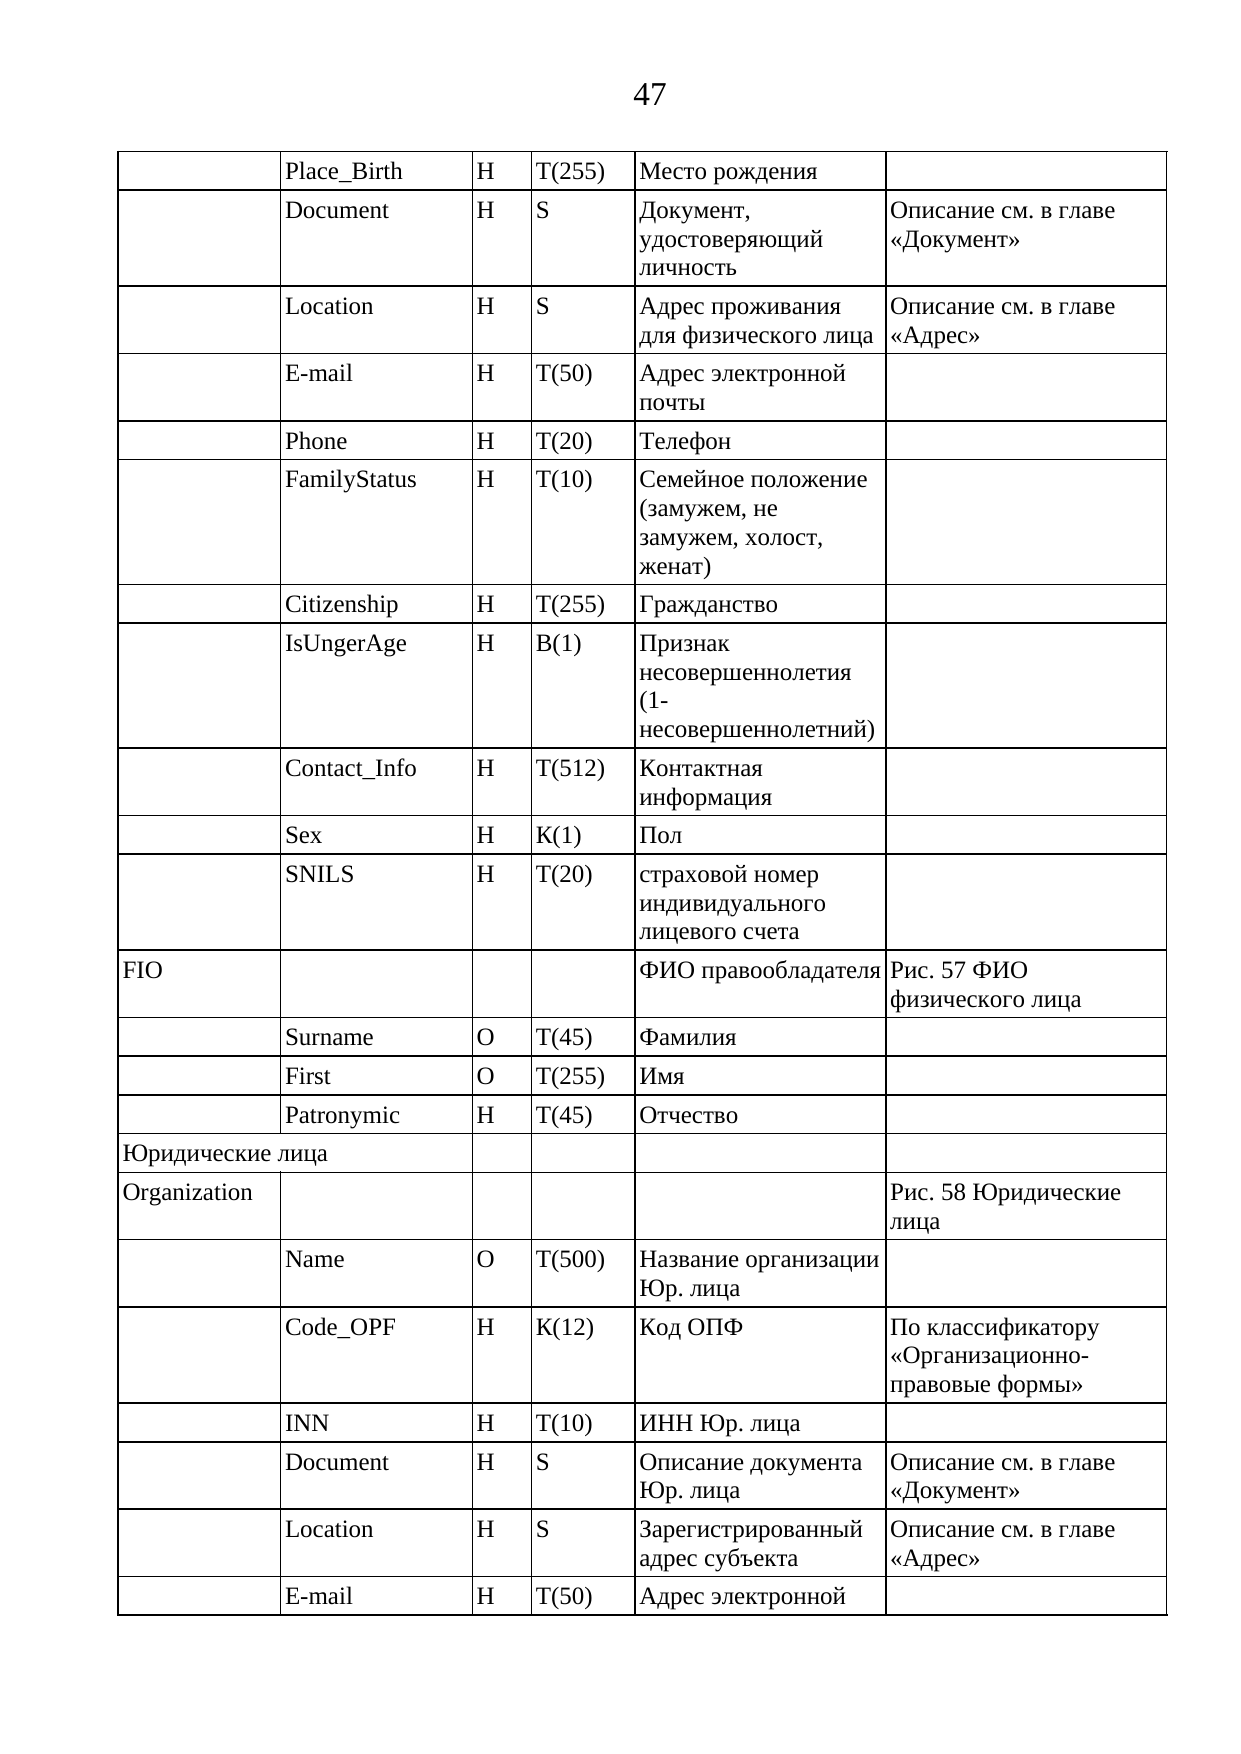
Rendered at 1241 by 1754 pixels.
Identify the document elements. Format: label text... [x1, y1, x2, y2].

table_cell INN [281, 1404, 472, 1441]
table_cell S [532, 191, 634, 285]
table_cell О [473, 1057, 531, 1094]
table_cell Location [281, 287, 472, 353]
table_cell T(50) [532, 1577, 634, 1614]
table_cell Document [281, 1443, 472, 1508]
table_cell E-mail [281, 1577, 472, 1614]
table_cell [119, 1308, 280, 1402]
table_cell [887, 422, 1166, 459]
table_cell Описание см. в главе «Адрес» [887, 287, 1166, 353]
table_cell [887, 1134, 1166, 1171]
table_cell [532, 951, 634, 1017]
table_cell Н [473, 1404, 531, 1441]
table_cell [281, 1173, 472, 1239]
table_cell Citizenship [281, 585, 472, 622]
table_cell Contact_Info [281, 749, 472, 814]
table_cell Name [281, 1240, 472, 1306]
table_cell Телефон [636, 422, 885, 459]
table_cell T(255) [532, 585, 634, 622]
table_cell Phone [281, 422, 472, 459]
table_cell [887, 1018, 1166, 1055]
table_cell T(10) [532, 460, 634, 584]
table_cell Sex [281, 816, 472, 853]
table_cell B(1) [532, 624, 634, 747]
table_cell [887, 1577, 1166, 1614]
table_cell [119, 460, 280, 584]
table_cell [119, 585, 280, 622]
table_cell S [532, 1510, 634, 1576]
table_cell Н [473, 585, 531, 622]
table_cell Адрес электронной почты [636, 354, 885, 420]
table_cell [119, 1443, 280, 1508]
table_cell [887, 1404, 1166, 1441]
table_cell [636, 1134, 885, 1171]
table_cell H [473, 287, 531, 353]
table_cell Н [473, 1096, 531, 1133]
table_cell Название организации Юр. лица [636, 1240, 885, 1306]
table_cell [473, 1173, 531, 1239]
table_cell ИНН Юр. лица [636, 1404, 885, 1441]
table_cell H [473, 1510, 531, 1576]
table_cell Пол [636, 816, 885, 853]
table_cell [119, 1404, 280, 1441]
table_cell [473, 951, 531, 1017]
table_cell Фамилия [636, 1018, 885, 1055]
table_cell Зарегистрированный адрес субъекта [636, 1510, 885, 1576]
table_cell Н [473, 855, 531, 949]
table_cell [281, 951, 472, 1017]
table_cell [119, 816, 280, 853]
table_cell H [473, 1577, 531, 1614]
table_cell [119, 624, 280, 747]
table_cell H [473, 152, 531, 189]
table_cell First [281, 1057, 472, 1094]
table_cell S [532, 1443, 634, 1508]
table_cell T(500) [532, 1240, 634, 1306]
table_cell Место рождения [636, 152, 885, 189]
table_cell Гражданство [636, 585, 885, 622]
table_cell [887, 585, 1166, 622]
table_cell O [473, 1240, 531, 1306]
table_cell [887, 624, 1166, 747]
table_cell [532, 1173, 634, 1239]
table_cell [119, 855, 280, 949]
table_cell Н [473, 816, 531, 853]
table_cell Organization [119, 1173, 280, 1239]
table_cell Имя [636, 1057, 885, 1094]
table_cell Т(255) [532, 1057, 634, 1094]
table_cell FamilyStatus [281, 460, 472, 584]
table_cell [887, 1057, 1166, 1094]
table_cell [119, 1510, 280, 1576]
table_cell Рис. 58 Юридические лица [887, 1173, 1166, 1239]
table_cell [119, 1057, 280, 1094]
table_cell Н [473, 422, 531, 459]
table_cell Н [473, 624, 531, 747]
table_cell Отчество [636, 1096, 885, 1133]
table_cell H [473, 1443, 531, 1508]
table_cell Документ, удостоверяющий личность [636, 191, 885, 285]
table_cell E-mail [281, 354, 472, 420]
table_cell Document [281, 191, 472, 285]
table_cell [119, 1018, 280, 1055]
table_cell Place_Birth [281, 152, 472, 189]
table_cell Юридические лица [119, 1134, 472, 1171]
table_cell По классификатору «Организационно-правовые формы» [887, 1308, 1166, 1402]
table_cell T(20) [532, 855, 634, 949]
table_cell Семейное положение (замужем, не замужем, холост, женат) [636, 460, 885, 584]
table_cell [473, 1134, 531, 1171]
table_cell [636, 1577, 885, 1614]
table_cell О [473, 1018, 531, 1055]
table_cell T(512) [532, 749, 634, 814]
table_cell S [532, 287, 634, 353]
table_cell FIO [119, 951, 280, 1017]
table_cell Описание см. в главе «Адрес» [887, 1510, 1166, 1576]
table_cell [119, 287, 280, 353]
table_cell Контактная информация [636, 749, 885, 814]
table_cell T(255) [532, 152, 634, 189]
table_cell [887, 816, 1166, 853]
table_cell [636, 1173, 885, 1239]
table_cell [887, 460, 1166, 584]
table_cell H [473, 191, 531, 285]
table_cell К(12) [532, 1308, 634, 1402]
table_cell [119, 422, 280, 459]
table_cell IsUngerAge [281, 624, 472, 747]
table_cell Н [473, 354, 531, 420]
table_cell [119, 354, 280, 420]
table_cell [119, 1240, 280, 1306]
table_cell Описание см. в главе «Документ» [887, 1443, 1166, 1508]
table_cell Описание документа Юр. лица [636, 1443, 885, 1508]
table_cell Описание см. в главе «Документ» [887, 191, 1166, 285]
table_cell Рис. 57 ФИО физического лица [887, 951, 1166, 1017]
table_cell Т(45) [532, 1018, 634, 1055]
table_cell [119, 1577, 280, 1614]
table_cell Н [473, 749, 531, 814]
table_cell Location [281, 1510, 472, 1576]
table_cell Surname [281, 1018, 472, 1055]
table_cell Адрес проживания для физического лица [636, 287, 885, 353]
table_cell Т(45) [532, 1096, 634, 1133]
table_cell ФИО правообладателя [636, 951, 885, 1017]
table_cell Н [473, 460, 531, 584]
table_cell [532, 1134, 634, 1171]
table_cell T(50) [532, 354, 634, 420]
table_cell Т(10) [532, 1404, 634, 1441]
table_cell К(1) [532, 816, 634, 853]
table_cell [887, 855, 1166, 949]
table_cell Code_OPF [281, 1308, 472, 1402]
table_cell [887, 1096, 1166, 1133]
table_cell [119, 152, 280, 189]
table_cell [119, 749, 280, 814]
table_cell T(20) [532, 422, 634, 459]
table_cell [119, 191, 280, 285]
table_cell [119, 1096, 280, 1133]
table_cell Patronymic [281, 1096, 472, 1133]
table_cell страховой номер индивидуального лицевого счета [636, 855, 885, 949]
table_cell [887, 354, 1166, 420]
table_cell Признак несовершеннолетия (1- несовершеннолетний) [636, 624, 885, 747]
table_cell SNILS [281, 855, 472, 949]
table_cell [887, 749, 1166, 814]
table_cell [887, 152, 1166, 189]
table_cell Н [473, 1308, 531, 1402]
table_cell [887, 1240, 1166, 1306]
table_cell Код ОПФ [636, 1308, 885, 1402]
